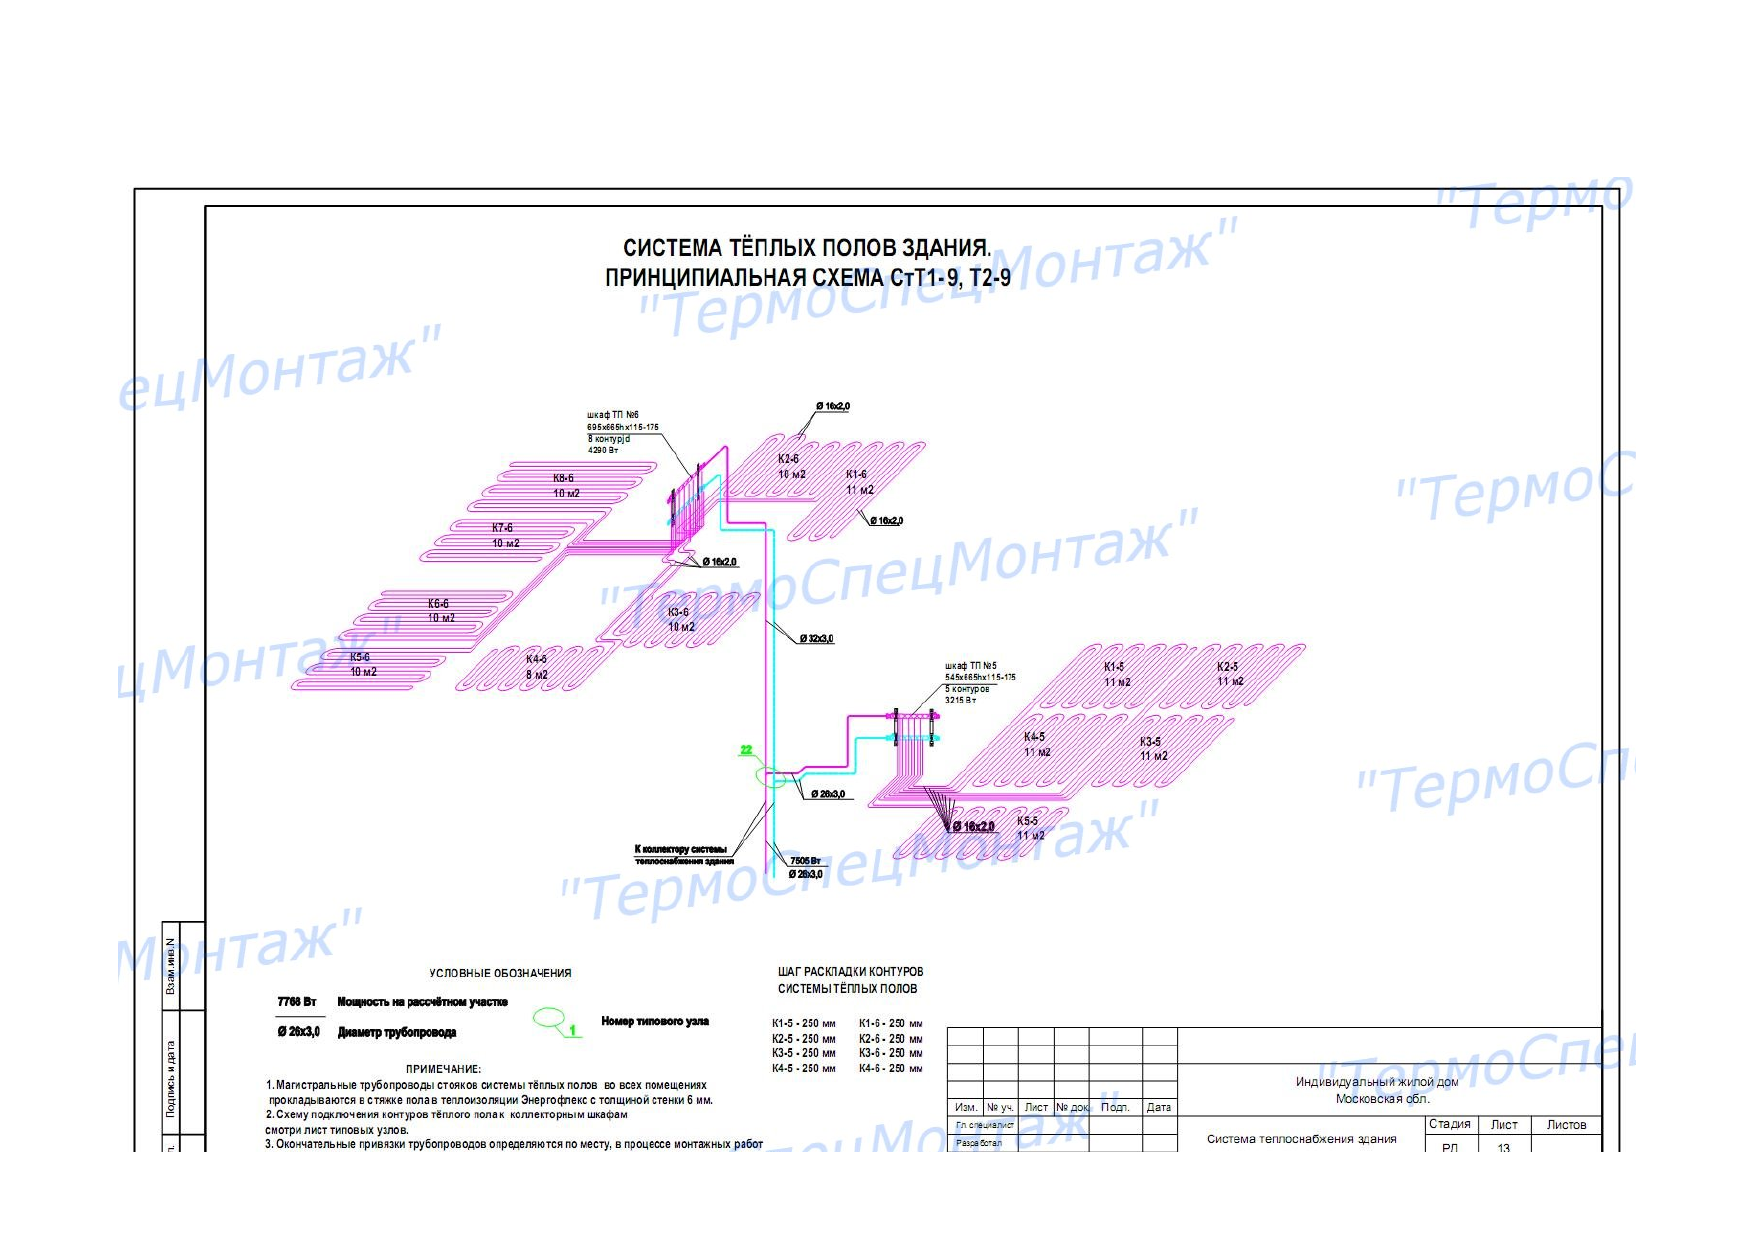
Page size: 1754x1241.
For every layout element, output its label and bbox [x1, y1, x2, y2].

picture [118, 177, 1636, 1152]
